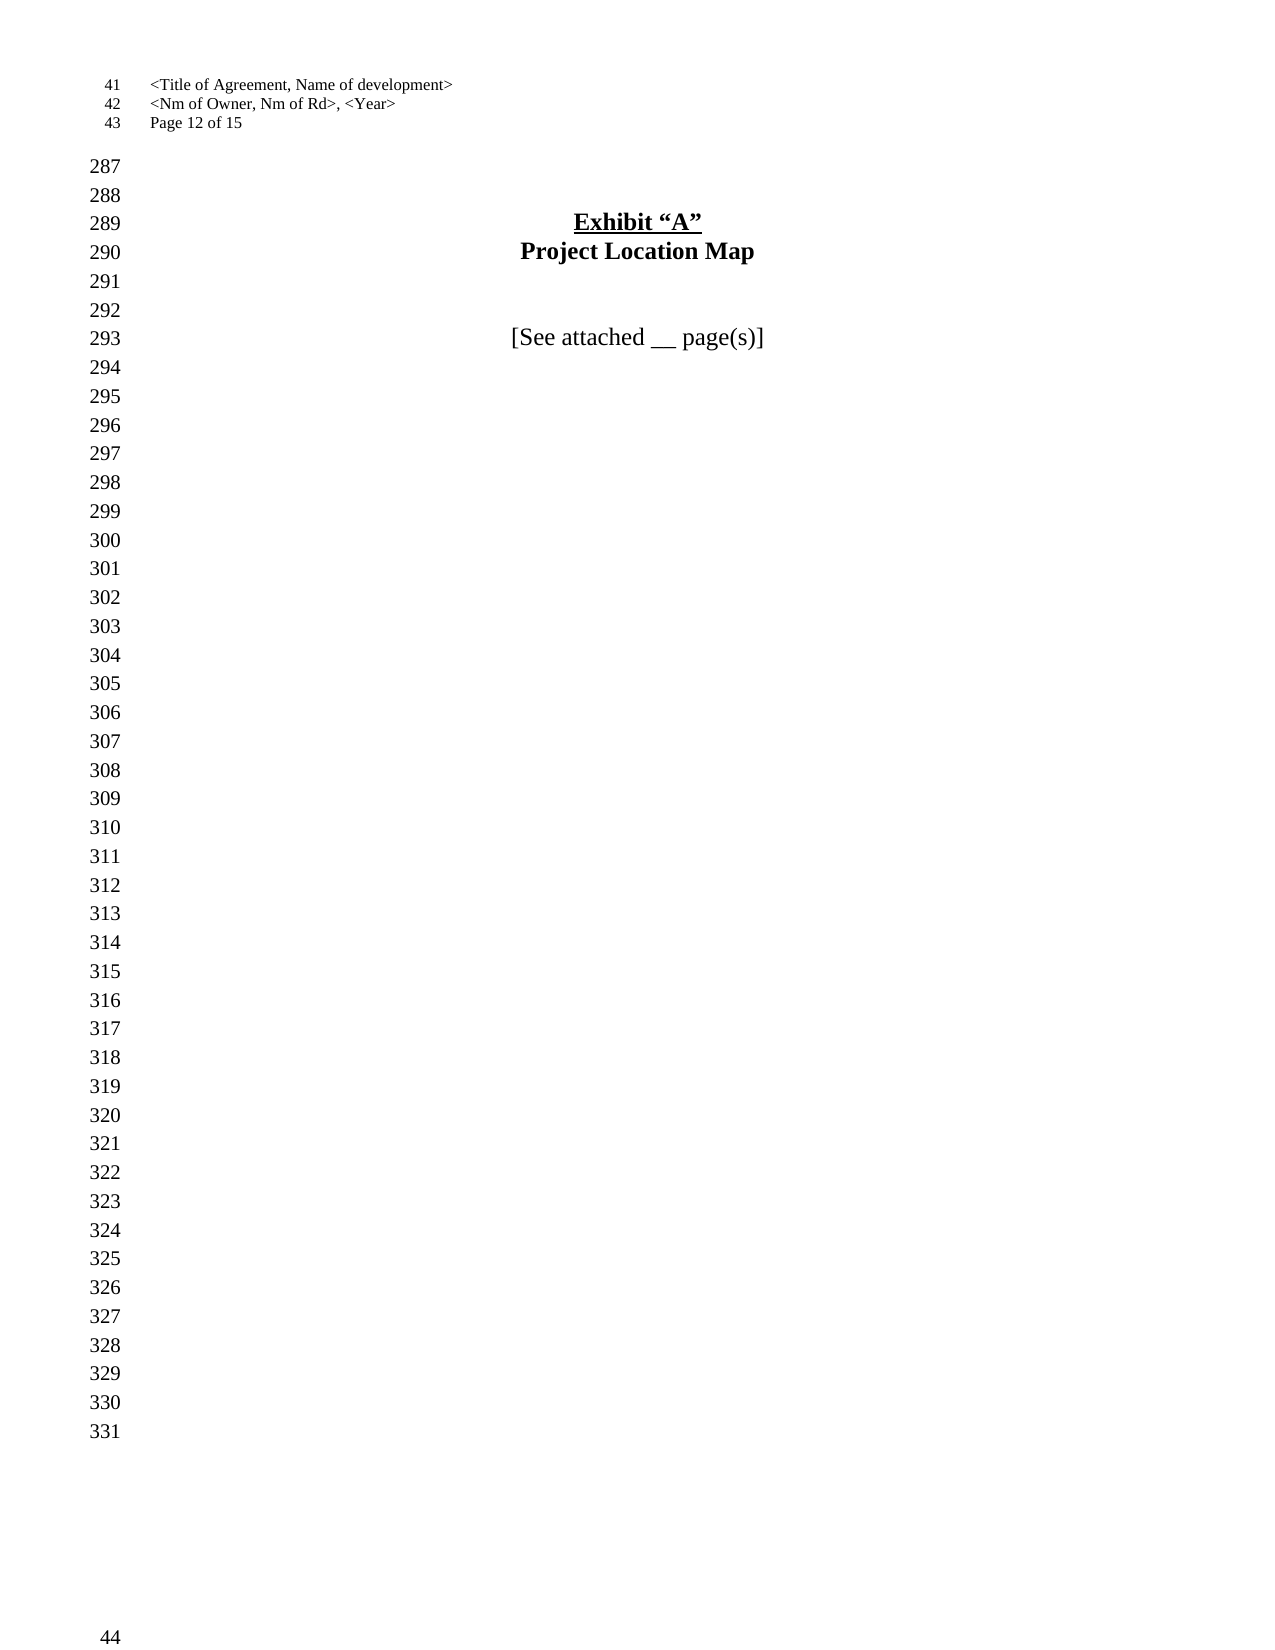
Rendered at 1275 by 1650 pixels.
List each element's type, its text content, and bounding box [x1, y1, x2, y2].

text [See attached __ page(s)] [150, 322, 1125, 351]
text Project Location Map [150, 236, 1125, 265]
text Exhibit “A” [150, 207, 1125, 236]
